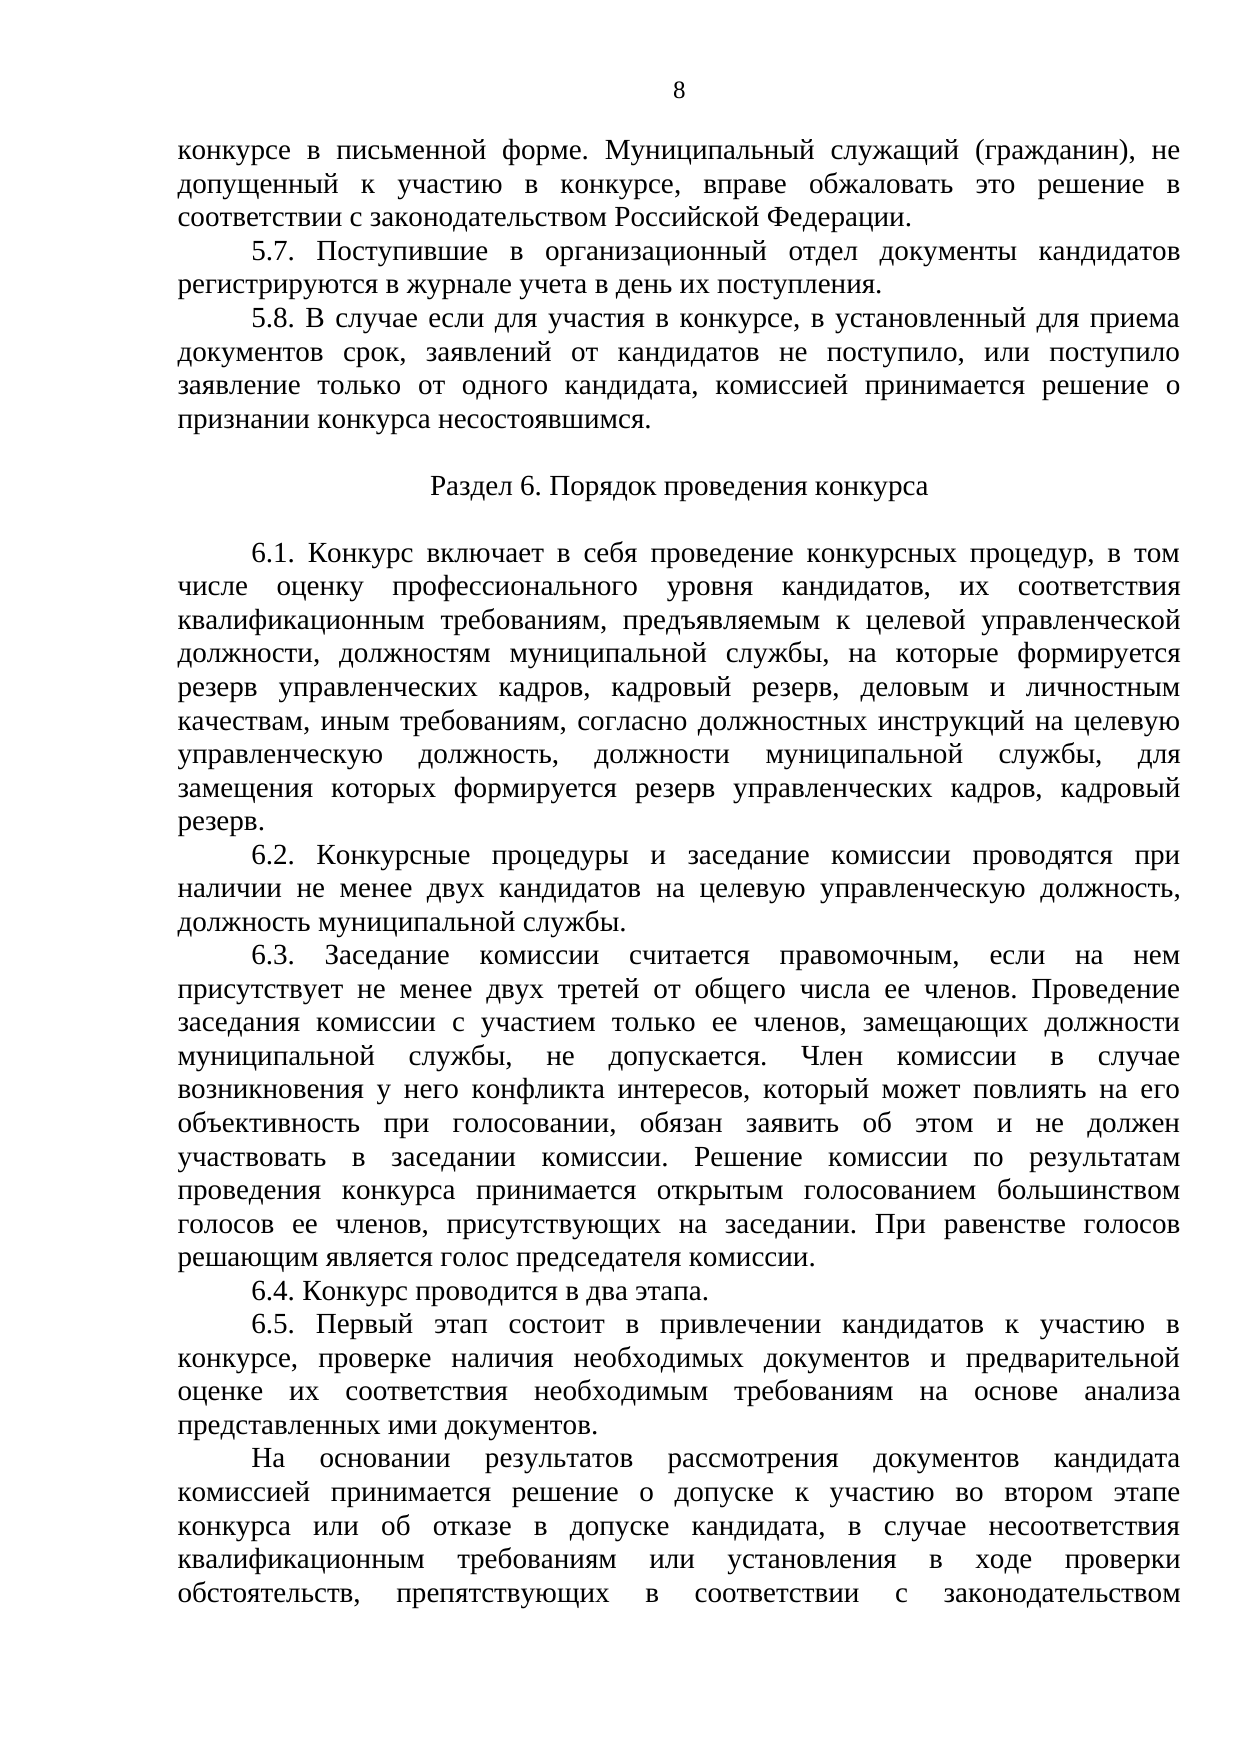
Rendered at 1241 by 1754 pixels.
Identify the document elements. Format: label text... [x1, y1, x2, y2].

text 5.7. Поступившие в организационный отдел документы кандидатов регистрируются в журнале учета в день их поступления. [177, 233, 1181, 300]
text 5.8. В случае если для участия в конкурсе, в установленный для приема документов срок, заявлений от кандидатов не поступило, или поступило заявление только от одного кандидата, комиссией принимается решение о признании конкурса несостоявшимся. [177, 300, 1181, 434]
text 6.4. Конкурс проводится в два этапа. [177, 1273, 1181, 1306]
subtitle Раздел 6. Порядок проведения конкурса [177, 468, 1181, 501]
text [177, 1441, 1181, 1608]
text 6.1. Конкурс включает в себя проведение конкурсных процедур, в том числе оценку профессионального уровня кандидатов, их соответствия квалификационным требованиям, предъявляемым к целевой управленческой должности, должностям муниципальной службы, на которые формируется резерв управленческих кадров, кадровый резерв, деловым и личностным качествам, иным требованиям, согласно должностных инструкций на целевую управленческую должность, должности муниципальной службы, для замещения которых формируется резерв управленческих кадров, кадровый резерв. [177, 535, 1181, 837]
text 6.3. Заседание комиссии считается правомочным, если на нем присутствует не менее двух третей от общего числа ее членов. Проведение заседания комиссии с участием только ее членов, замещающих должности муниципальной службы, не допускается. Член комиссии в случае возникновения у него конфликта интересов, который может повлиять на его объективность при голосовании, обязан заявить об этом и не должен участвовать в заседании комиссии. Решение комиссии по результатам проведения конкурса принимается открытым голосованием большинством голосов ее членов, присутствующих на заседании. При равенстве голосов решающим является голос председателя комиссии. [177, 937, 1181, 1273]
text 6.2. Конкурсные процедуры и заседание комиссии проводятся при наличии не менее двух кандидатов на целевую управленческую должность, должность муниципальной службы. [177, 837, 1181, 937]
text 6.5. Первый этап состоит в привлечении кандидатов к участию в конкурсе, проверке наличия необходимых документов и предварительной оценке их соответствия необходимым требованиям на основе анализа представленных ими документов. [177, 1306, 1181, 1441]
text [177, 132, 1181, 233]
